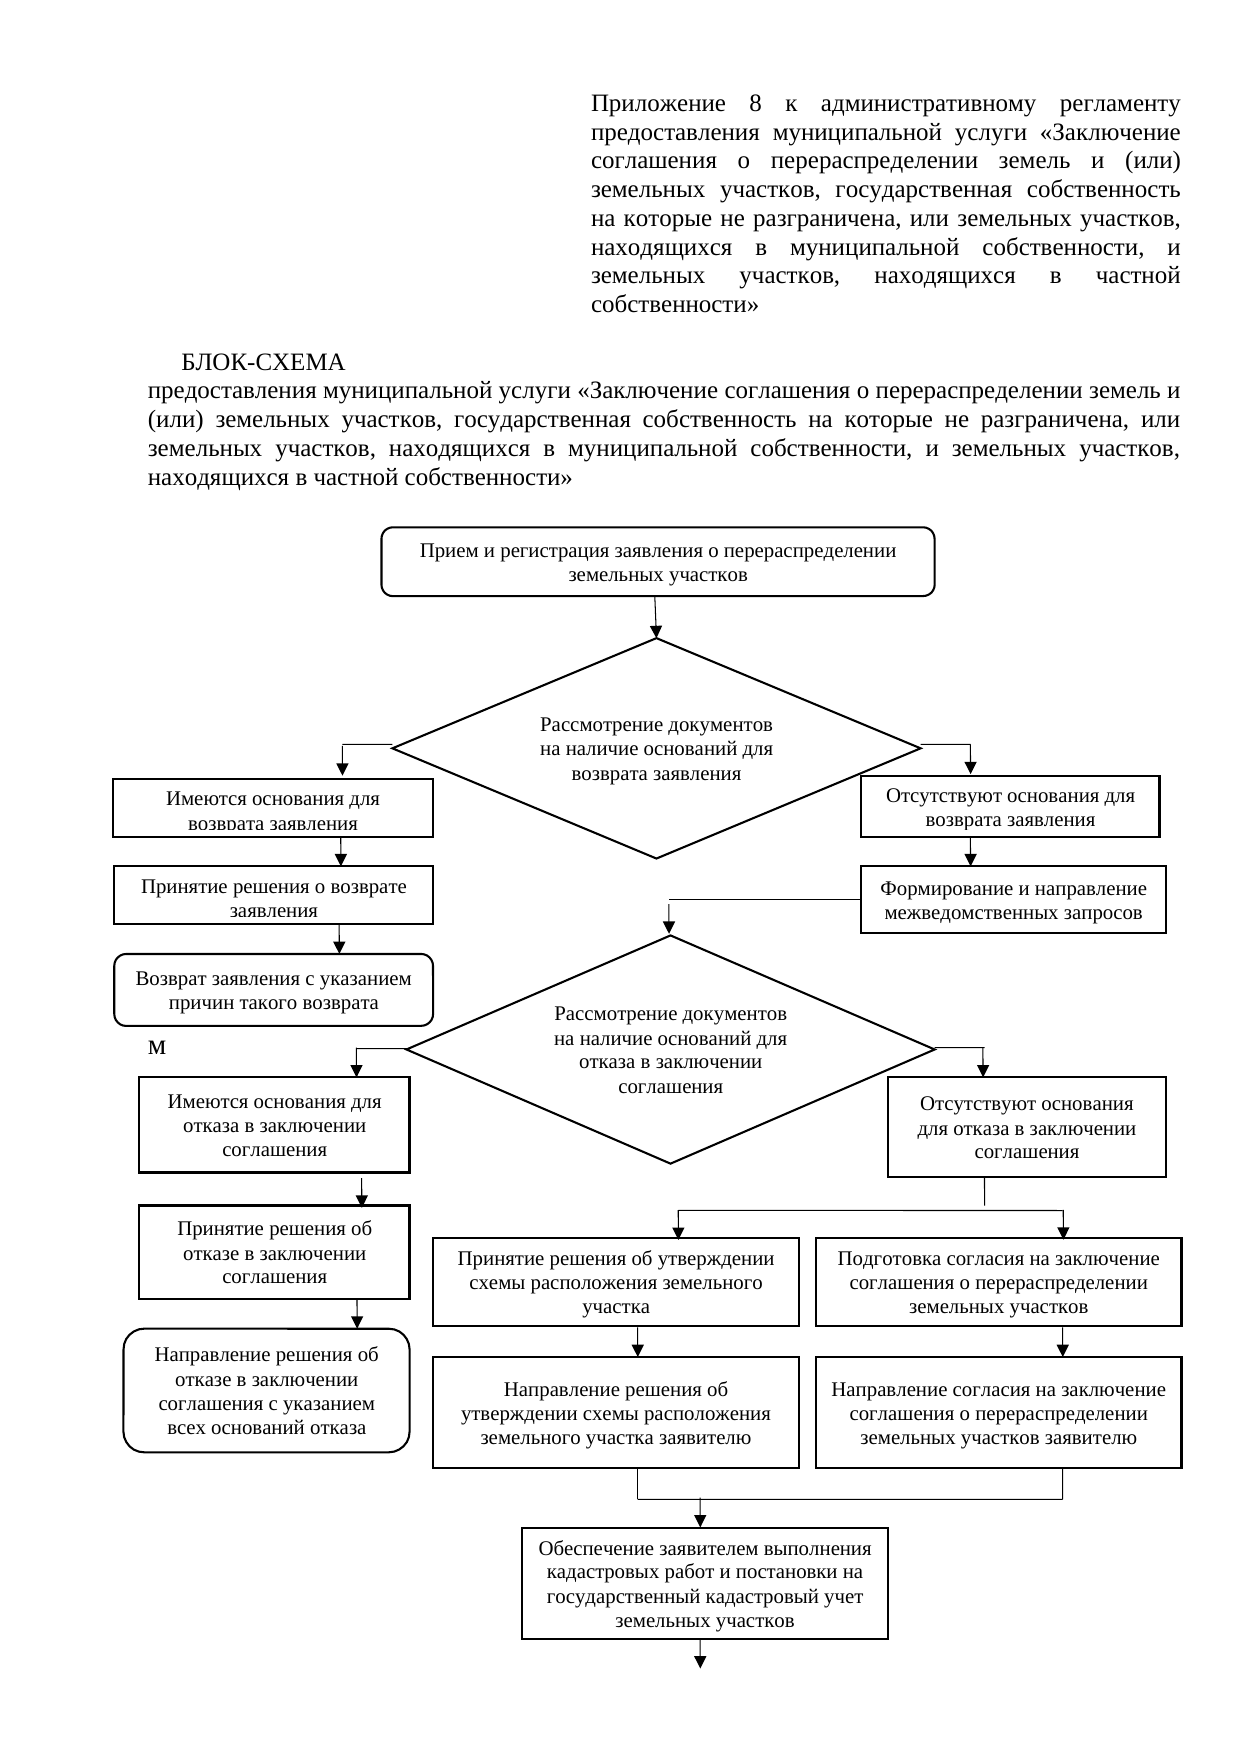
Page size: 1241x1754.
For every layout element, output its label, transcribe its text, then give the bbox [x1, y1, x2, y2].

text предоставления муниципальной услуги «Заключение соглашения о перераспределении земель и (или) земельных участков, государственная собственность на которые не разграничена, или земельных участков, находящихся в муниципальной собственности, и земельных участков, находящихся в частной собственности» [148, 375, 1181, 490]
text м [888, 1027, 1181, 1061]
text м [148, 1027, 453, 1061]
text Приложение 8 к административному регламенту предоставления муниципальной услуги «Заключение соглашения о перераспределении земель и (или) земельных участков, государственная собственность на которые не разграничена, или земельных участков, находящихся в муниципальной собственности, и земельных участков, находящихся в частной собственности» [591, 88, 1181, 318]
text БЛОК-СХЕМА [181, 347, 1181, 375]
